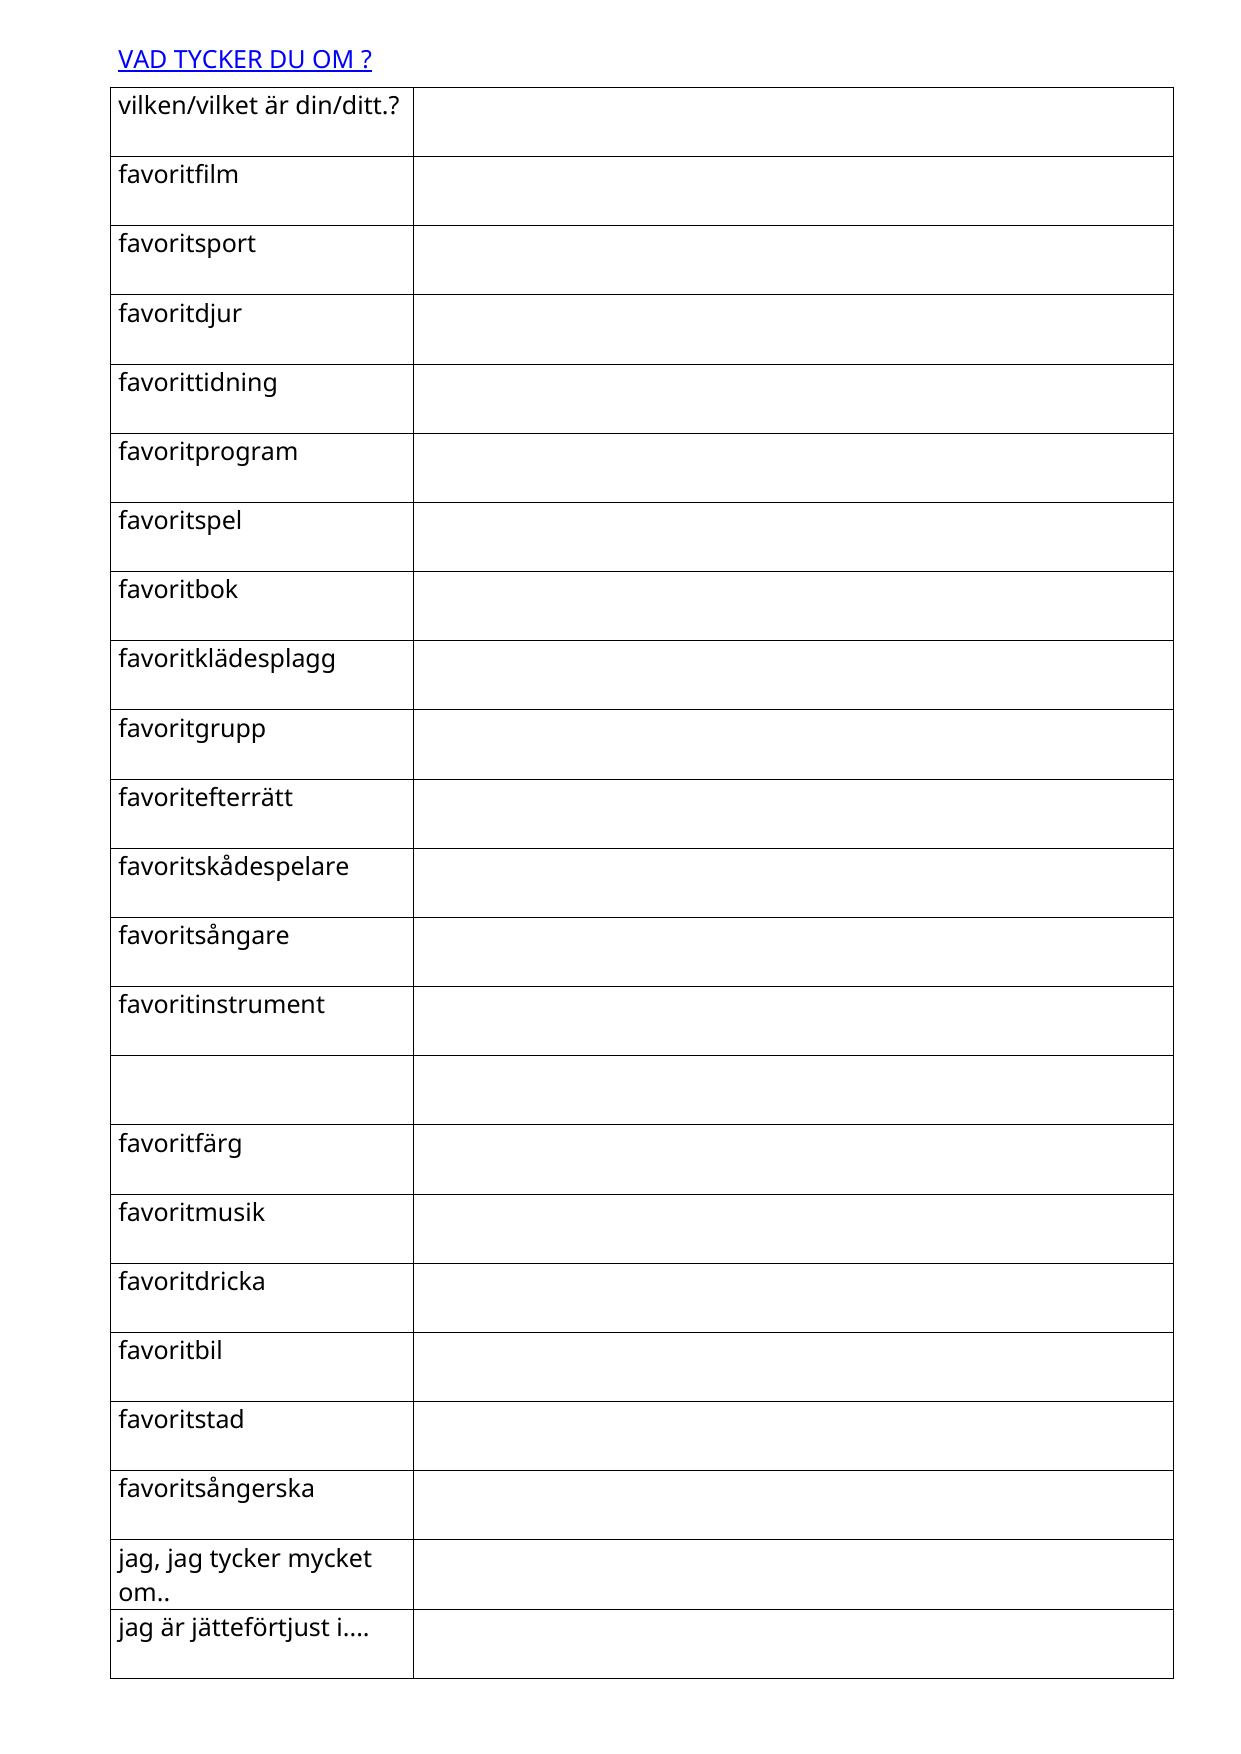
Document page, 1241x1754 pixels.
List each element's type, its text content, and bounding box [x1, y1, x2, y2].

table_cell [844, 1125, 1173, 1193]
table_cell favoritfilm [111, 157, 413, 225]
table_cell favoritprogram [111, 434, 413, 502]
table_cell [844, 1471, 1173, 1539]
table_cell [844, 641, 1173, 709]
table_cell [844, 365, 1173, 433]
table_cell [414, 157, 844, 225]
table_cell [414, 1540, 844, 1608]
table_cell [844, 1333, 1173, 1401]
table_cell [844, 503, 1173, 571]
table_cell [414, 987, 844, 1055]
table_cell favoritskådespelare [111, 849, 413, 917]
table_cell [844, 572, 1173, 640]
table_header vilken/vilket är din/ditt.? [111, 88, 413, 156]
table_cell [414, 365, 844, 433]
table_cell favoritfärg [111, 1125, 413, 1193]
table_cell favoritklädesplagg [111, 641, 413, 709]
table_cell favoritinstrument [111, 987, 413, 1055]
table_cell [414, 1471, 844, 1539]
table_cell [414, 1264, 844, 1332]
table_cell favoritsport [111, 226, 413, 294]
table_cell jag, jag tycker mycket om.. [111, 1540, 413, 1608]
table_cell [111, 1056, 413, 1124]
table_cell [414, 572, 844, 640]
table_cell [414, 503, 844, 571]
table_cell [844, 295, 1173, 363]
table_cell favoritsångare [111, 918, 413, 986]
table_cell favoritspel [111, 503, 413, 571]
table_cell [844, 157, 1173, 225]
table_cell [414, 1402, 844, 1470]
table_cell [844, 780, 1173, 848]
table_cell favoritstad [111, 1402, 413, 1470]
table_cell [844, 1195, 1173, 1263]
table_header [414, 88, 844, 156]
table_cell favoritefterrätt [111, 780, 413, 848]
table_cell favoritbok [111, 572, 413, 640]
table_cell favoritdricka [111, 1264, 413, 1332]
table_cell [414, 295, 844, 363]
table_cell [414, 1610, 844, 1678]
table_cell jag är jätteförtjust i.... [111, 1610, 413, 1678]
table_cell [844, 1056, 1173, 1124]
table_cell [414, 780, 844, 848]
table_cell [414, 226, 844, 294]
table_cell [844, 987, 1173, 1055]
table_cell [414, 710, 844, 778]
table_cell [844, 1264, 1173, 1332]
table_cell [844, 434, 1173, 502]
table_cell [414, 1333, 844, 1401]
table_cell favoritmusik [111, 1195, 413, 1263]
table_cell [844, 1610, 1173, 1678]
table_cell favoritsångerska [111, 1471, 413, 1539]
table_cell [414, 1195, 844, 1263]
table_cell [414, 918, 844, 986]
table_cell [414, 1125, 844, 1193]
table_cell [844, 918, 1173, 986]
table_cell favoritdjur [111, 295, 413, 363]
table_cell [844, 226, 1173, 294]
table_cell favorittidning [111, 365, 413, 433]
text VAD TYCKER DU OM ? [118, 41, 1199, 75]
table_cell [844, 1402, 1173, 1470]
table_cell [844, 849, 1173, 917]
table_cell favoritbil [111, 1333, 413, 1401]
table_cell [414, 641, 844, 709]
table_cell [844, 1540, 1173, 1608]
table_cell [414, 1056, 844, 1124]
table_header [844, 88, 1173, 156]
table_cell favoritgrupp [111, 710, 413, 778]
table_cell [844, 710, 1173, 778]
table_cell [414, 849, 844, 917]
table_cell [414, 434, 844, 502]
